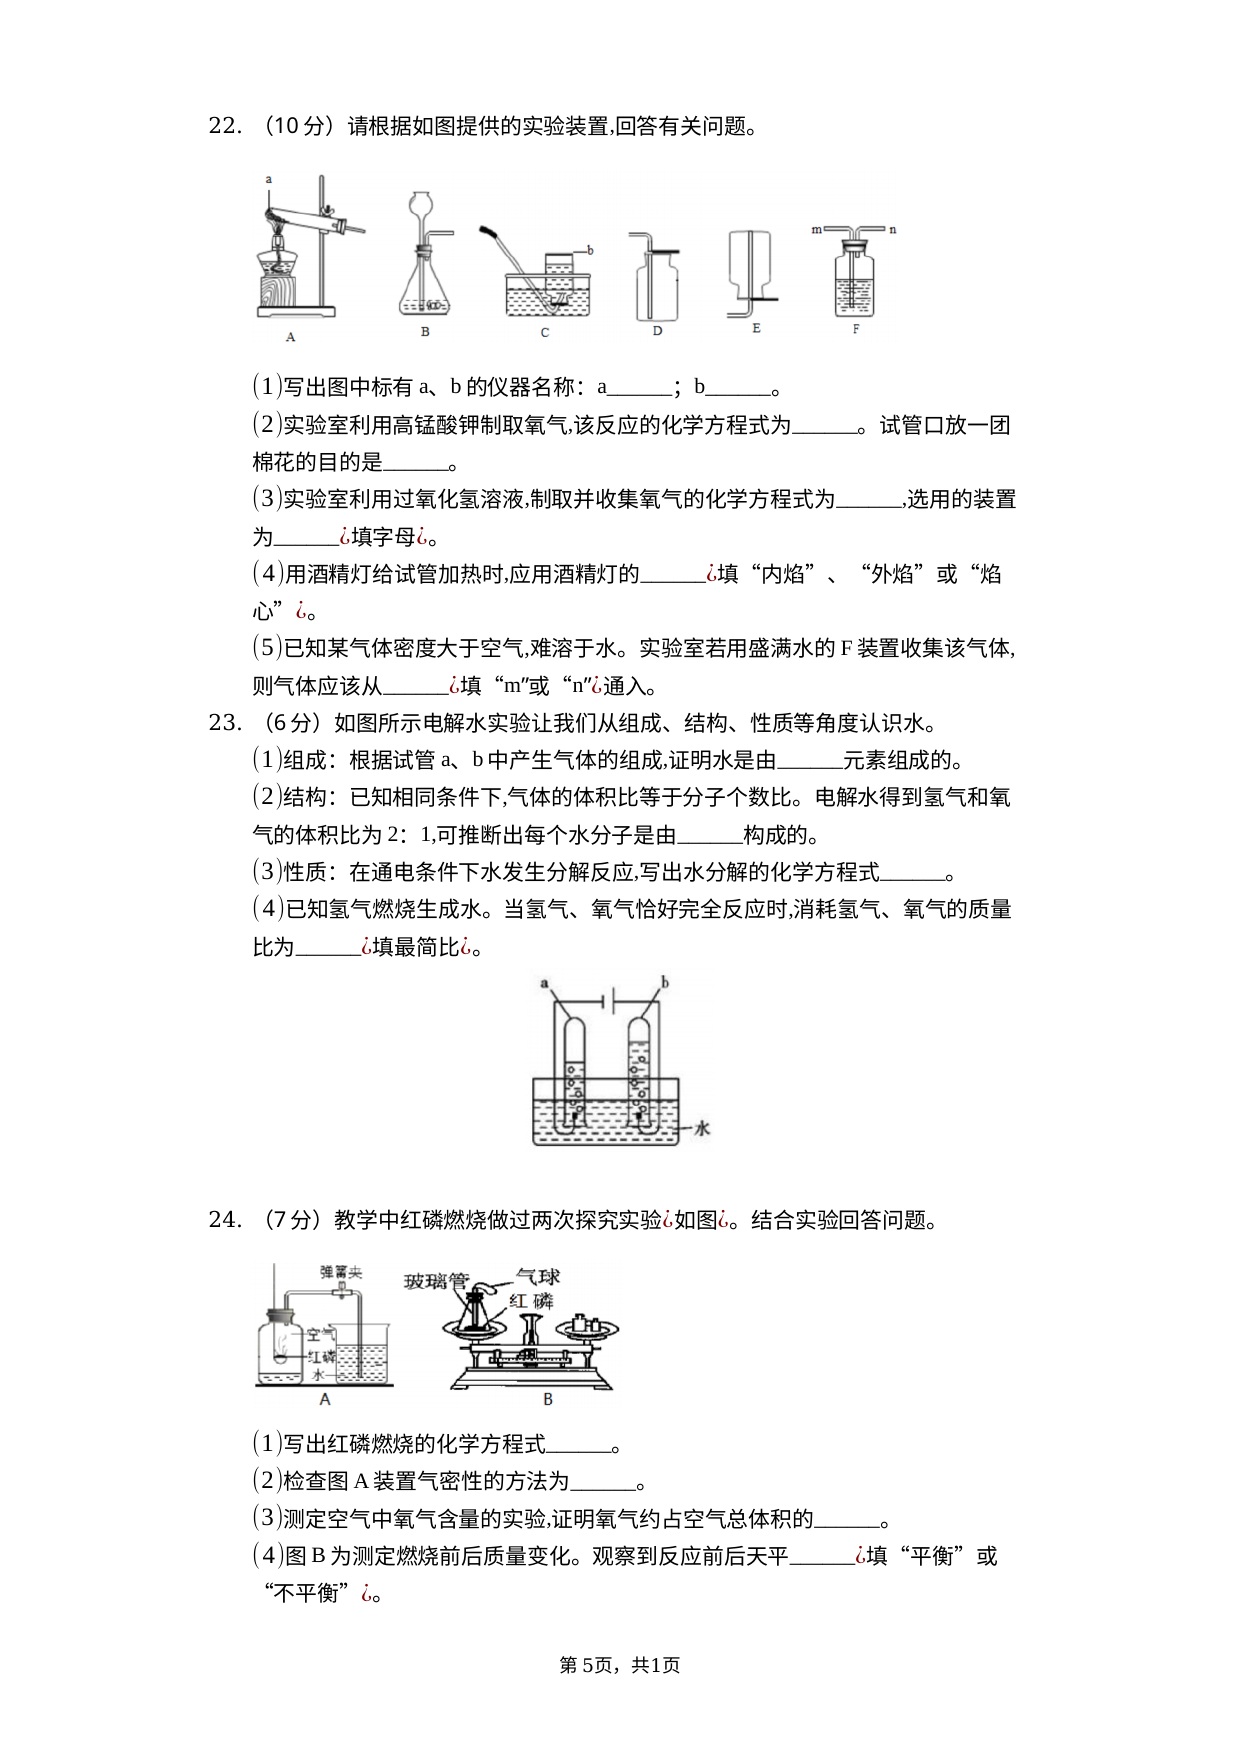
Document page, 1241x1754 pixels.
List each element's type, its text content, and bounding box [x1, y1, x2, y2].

picture [525, 966, 715, 1152]
list （6分）如图所示电解水实验让我们从组成、结构、性质等角度认识水。 组成：根据试管a、b中产生气体的组成,证明水是由______元素组成的。 结构：已知相同条件下,气体的体积比等于分子个数比。电解水得到氢气和氧气的体积比为2：1,可推断出每个水分子是由______构成的。 性质：在通电条件下水发生分解反应,写出水分解的化学方程式______。 已知氢气燃烧生成水。当氢气、氧气恰好完全反应时,消耗氢气、氧气的质量比为______填最简比。 [208, 705, 1032, 962]
picture [251, 170, 899, 344]
list （10分）请根据如图提供的实验装置,回答有关问题。 写出图中标有a、b的仪器名称：a______；b______。 实验室利用高锰酸钾制取氧气,该反应的化学方程式为______。试管口放一团棉花的目的是______。 实验室利用过氧化氢溶液,制取并收集氧气的化学方程式为______,选用的装置为______填字母。 用酒精灯给试管加热时,应用酒精灯的______填“内焰”、“外焰”或“焰心”。 已知某气体密度大于空气,难溶于水。实验室若用盛满水的F装置收集该气体,则气体应该从______填“m”或“n”通入。 [208, 108, 1032, 701]
picture [251, 1259, 622, 1408]
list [208, 1202, 1032, 1608]
